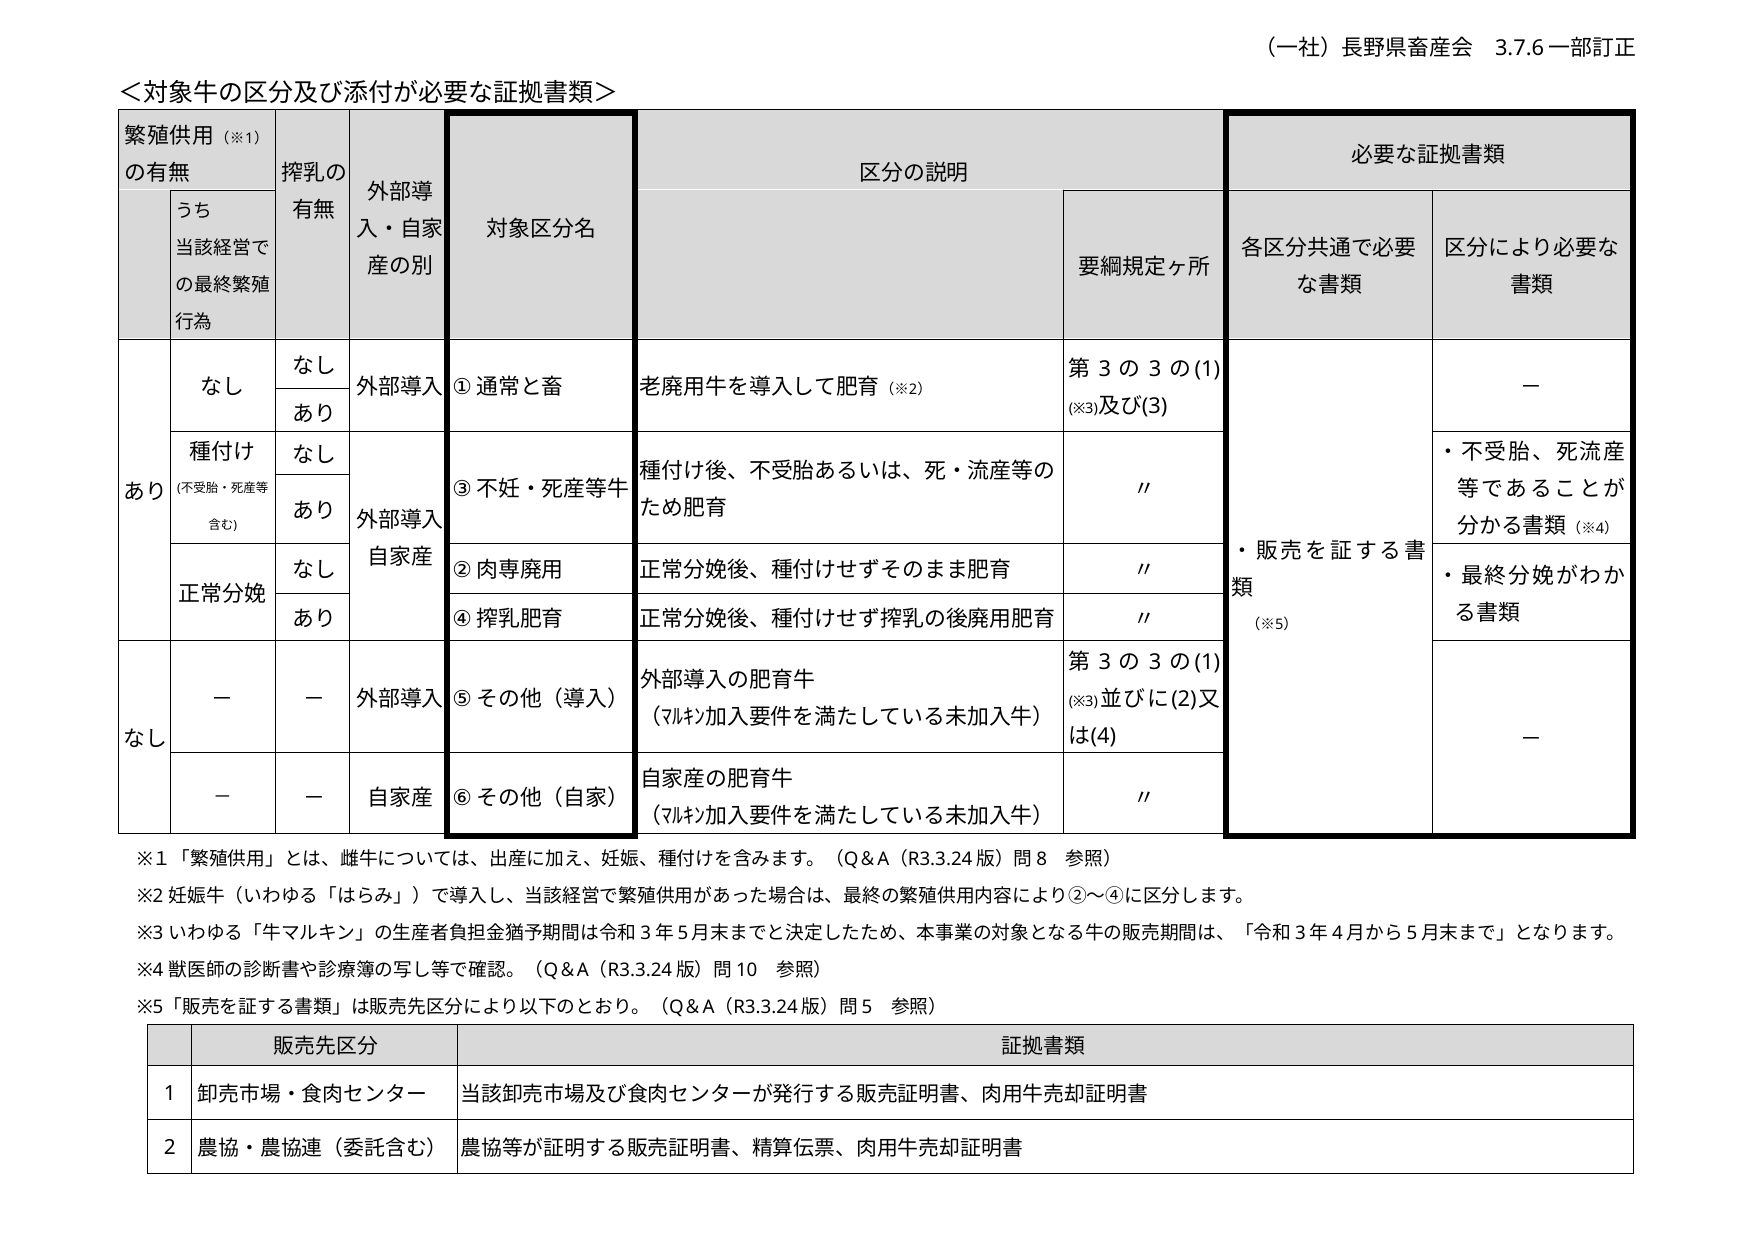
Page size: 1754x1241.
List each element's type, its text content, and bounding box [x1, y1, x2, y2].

table_cell ④搾乳肥育 [450, 594, 632, 640]
table_header 繁殖供用（※1）の有無 [119, 110, 275, 189]
table_cell 第3の3の(1)(※3)及び(3) [1064, 340, 1223, 431]
table_cell 要綱規定ヶ所 [1064, 191, 1223, 338]
table_cell － [171, 641, 275, 752]
table_cell 農協・農協連（委託含む） [192, 1120, 457, 1173]
table_cell 種付け後、不受胎あるいは、死・流産等のため肥育 [638, 432, 1063, 543]
table_cell 〃 [1064, 753, 1223, 832]
table_cell 農協等が証明する販売証明書、精算伝票、肉用牛売却証明書 [458, 1120, 1633, 1173]
table_cell なし [276, 544, 349, 593]
table_cell 区分により必要な書類 [1433, 191, 1630, 338]
table_header 区分の説明 [638, 110, 1063, 189]
table_cell なし [119, 641, 170, 832]
table_cell － [276, 753, 349, 832]
text ※5「販売を証する書類」は販売先区分により以下のとおり。（Q＆A（R3.3.24版）問5 参照） [118, 987, 1636, 1024]
table_cell あり [276, 594, 349, 640]
table_header 証拠書類 [458, 1025, 1633, 1065]
table_cell 外部導入 [350, 340, 444, 431]
table_cell [119, 190, 170, 338]
table_cell なし [171, 340, 275, 431]
table_cell 外部導入 [350, 641, 444, 752]
table_cell ⑥その他（自家） [450, 753, 632, 832]
table_header [1064, 110, 1223, 189]
table_cell 1 [148, 1066, 191, 1119]
table_cell 正常分娩 [171, 544, 275, 640]
table_cell ・不受胎、死流産等であることが分かる書類（※4） [1433, 432, 1630, 543]
table_cell 自家産の肥育牛 （ﾏﾙｷﾝ加入要件を満たしている未加入牛） [638, 753, 1063, 832]
table_cell ⑤その他（導入） [450, 641, 632, 752]
table_cell ・販売を証する書類 （※5） [1229, 340, 1432, 832]
table_cell 老廃用牛を導入して肥育（※2） [638, 340, 1063, 431]
table_cell 当該卸売市場及び食肉センターが発行する販売証明書、肉用牛売却証明書 [458, 1066, 1633, 1119]
text ※3 いわゆる「牛マルキン」の生産者負担金猶予期間は令和3年5月末までと決定したため、本事業の対象となる牛の販売期間は、「令和3年4月から5月末まで」となります。 [118, 913, 1636, 950]
table_cell ①通常と畜 [450, 340, 632, 431]
table_header 必要な証拠書類 [1229, 116, 1630, 189]
table_cell あり [119, 340, 170, 640]
table_cell [638, 191, 1063, 338]
text ※2 妊娠牛（いわゆる「はらみ」）で導入し、当該経営で繁殖供用があった場合は、最終の繁殖供用内容により②～④に区分します。 [118, 876, 1636, 913]
table_cell 〃 [1064, 594, 1223, 640]
table_cell ③不妊・死産等牛 [450, 432, 632, 543]
table_cell － [1433, 340, 1630, 431]
text ※4 獣医師の診断書や診療簿の写し等で確認。（Q＆A（R3.3.24版）問10 参照） [118, 950, 1636, 987]
table_cell うち 当該経営での最終繁殖行為 [171, 191, 275, 338]
table_cell 〃 [1064, 544, 1223, 593]
table_cell あり [276, 475, 349, 543]
text ※１「繁殖供用」とは、雌牛については、出産に加え、妊娠、種付けを含みます。（Q＆A（R3.3.24版）問8 参照） [118, 839, 1636, 876]
table_cell あり [276, 389, 349, 431]
table_cell 各区分共通で必要な書類 [1229, 191, 1432, 338]
table_header 対象区分名 [450, 116, 632, 338]
table_cell ②肉専廃用 [450, 544, 632, 593]
table_cell ・最終分娩がわかる書類 [1433, 544, 1630, 640]
table_cell 種付け (不受胎・死産等含む) [171, 432, 275, 543]
table_cell 外部導入 自家産 [350, 432, 444, 640]
table_cell 卸売市場・食肉センター [192, 1066, 457, 1119]
table_cell 〃 [1064, 432, 1223, 543]
table_cell 第3の3の(1) (※3)並びに(2)又は(4) [1064, 641, 1223, 752]
table_cell 2 [148, 1120, 191, 1173]
table_cell なし [276, 340, 349, 387]
table_cell 正常分娩後、種付けせずそのまま肥育 [638, 544, 1063, 593]
table_cell 自家産 [350, 753, 444, 832]
table_cell 外部導入の肥育牛 （ﾏﾙｷﾝ加入要件を満たしている未加入牛） [638, 641, 1063, 752]
table_cell 正常分娩後、種付けせず搾乳の後廃用肥育 [638, 594, 1063, 640]
table_cell － [171, 753, 275, 832]
table_header 販売先区分 [192, 1025, 457, 1065]
table_header [148, 1025, 191, 1065]
table_cell － [276, 641, 349, 752]
table_header 搾乳の有無 [276, 110, 349, 338]
text ＜対象牛の区分及び添付が必要な証拠書類＞ [118, 72, 1636, 109]
table_header 外部導入・自家産の別 [350, 110, 444, 338]
table_cell なし [276, 432, 349, 474]
table_cell － [1433, 641, 1630, 832]
